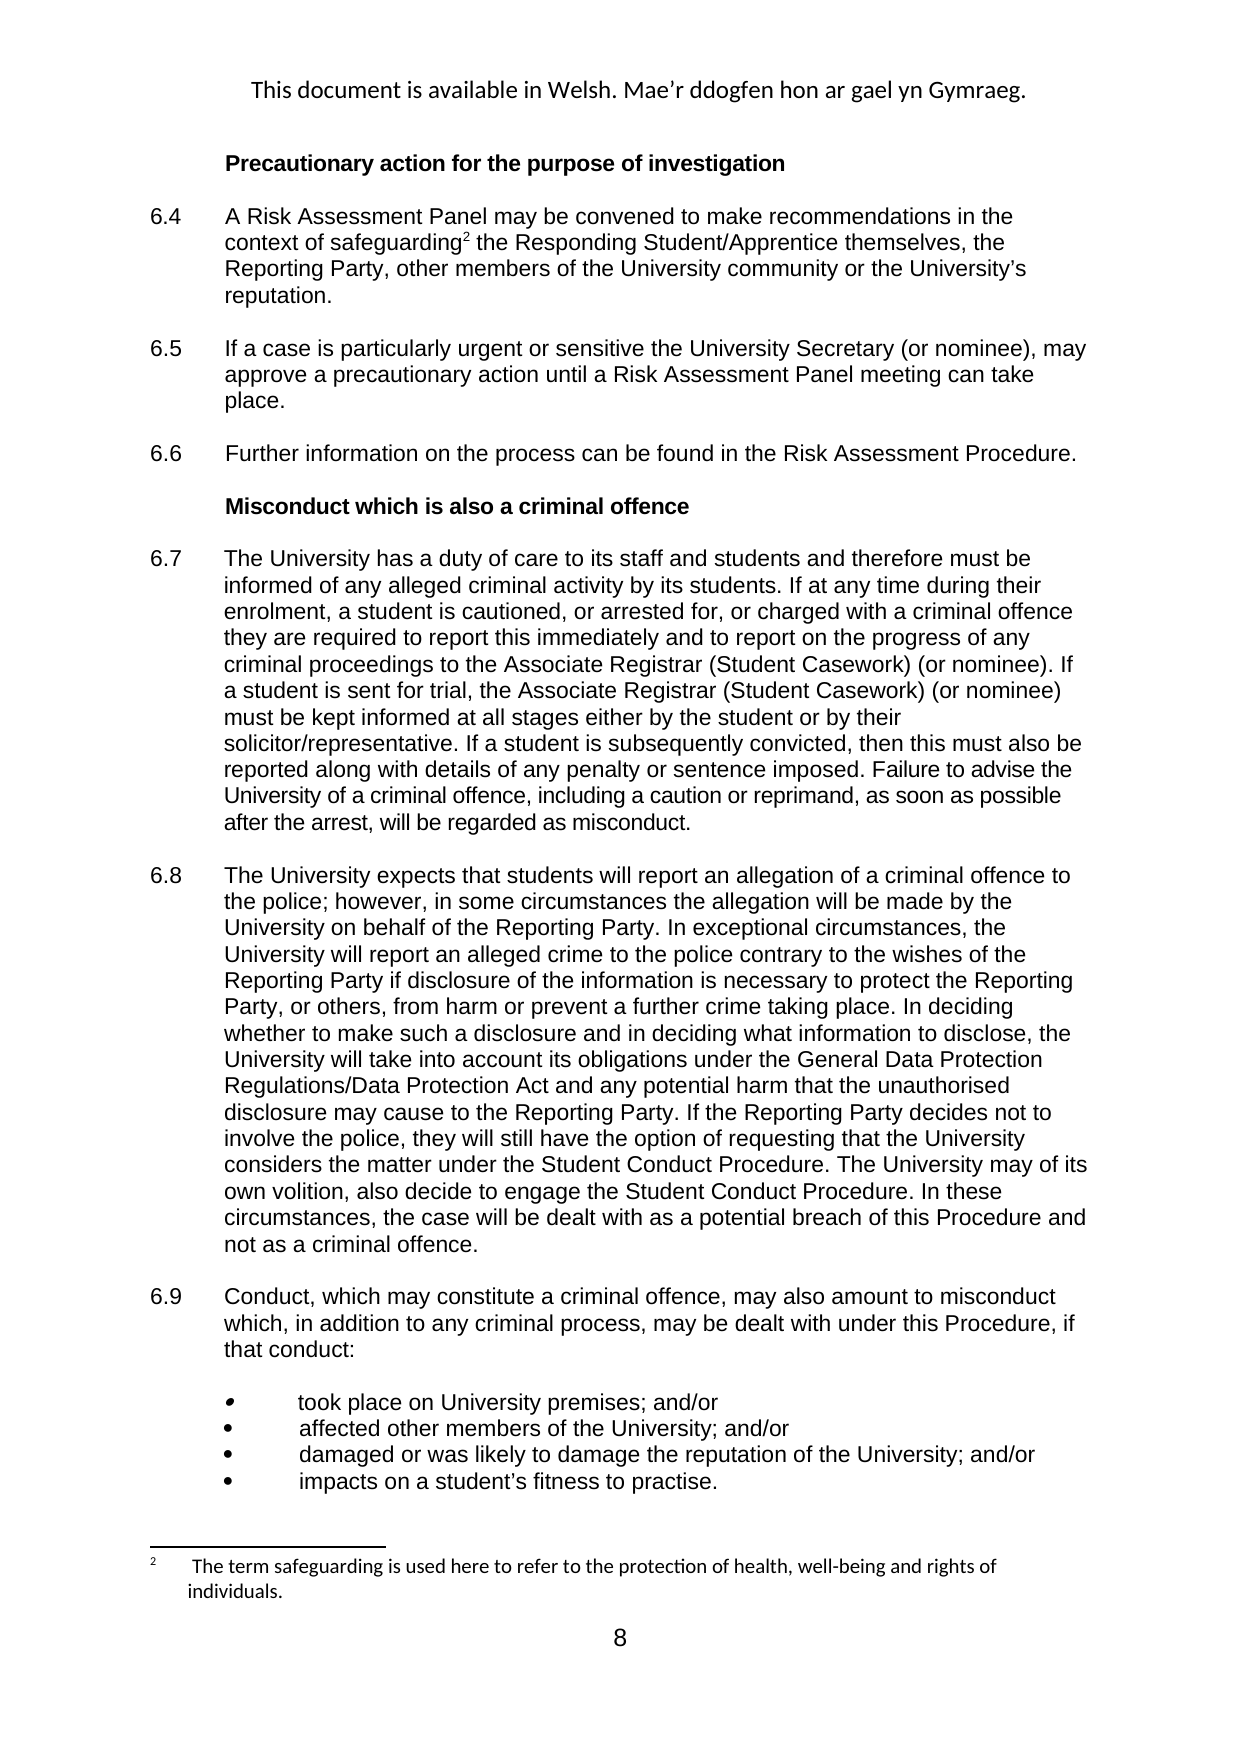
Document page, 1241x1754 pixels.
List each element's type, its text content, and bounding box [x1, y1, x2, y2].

text 6.5 If a case is particularly urgent or sensitive the University Secretary (or nominee), may approve a precautionary action until a Risk Assessment Panel meeting can take place. [150, 334, 1090, 413]
list impacts on a student’s fitness to practise. [224, 1468, 1090, 1494]
text 6.4 A Risk Assessment Panel may be convened to make recommendations in the context of safeguarding the Responding Student/Apprentice themselves, the Reporting Party, other members of the University community or the University’s reputation. [150, 203, 1090, 308]
list affected other members of the University; and/or [224, 1415, 1090, 1441]
text 6.7 The University has a duty of care to its staff and students and therefore must be informed of any alleged criminal activity by its students. If at any time during their enrolment, a student is cautioned, or arrested for, or charged with a criminal offence they are required to report this immediately and to report on the progress of any criminal proceedings to the Associate Registrar (Student Casework) (or nominee). If a student is sent for trial, the Associate Registrar (Student Casework) (or nominee) must be kept informed at all stages either by the student or by their solicitor/representative. If a student is subsequently convicted, then this must also be reported along with details of any penalty or sentence imposed. Failure to advise the University of a criminal offence, including a caution or reprimand, as soon as possible after the arrest, will be regarded as misconduct. [150, 545, 1090, 835]
list took place on University premises; and/or [224, 1389, 1090, 1415]
text 6.9 Conduct, which may constitute a criminal offence, may also amount to misconduct which, in addition to any criminal process, may be dealt with under this Procedure, if that conduct: [150, 1283, 1090, 1362]
text Misconduct which is also a criminal offence [150, 493, 1090, 519]
text Precautionary action for the purpose of investigation [150, 150, 1090, 176]
text 6.8 The University expects that students will report an allegation of a criminal offence to the police; however, in some circumstances the allegation will be made by the University on behalf of the Reporting Party. In exceptional circumstances, the University will report an alleged crime to the police contrary to the wishes of the Reporting Party if disclosure of the information is necessary to protect the Reporting Party, or others, from harm or prevent a further crime taking place. In deciding whether to make such a disclosure and in deciding what information to disclose, the University will take into account its obligations under the General Data Protection Regulations/Data Protection Act and any potential harm that the unauthorised disclosure may cause to the Reporting Party. If the Reporting Party decides not to involve the police, they will still have the option of requesting that the University considers the matter under the Student Conduct Procedure. The University may of its own volition, also decide to engage the Student Conduct Procedure. In these circumstances, the case will be dealt with as a potential breach of this Procedure and not as a criminal offence. [150, 862, 1090, 1257]
text 6.6 Further information on the process can be found in the Risk Assessment Procedure. [150, 440, 1090, 466]
list damaged or was likely to damage the reputation of the University; and/or [224, 1441, 1090, 1468]
